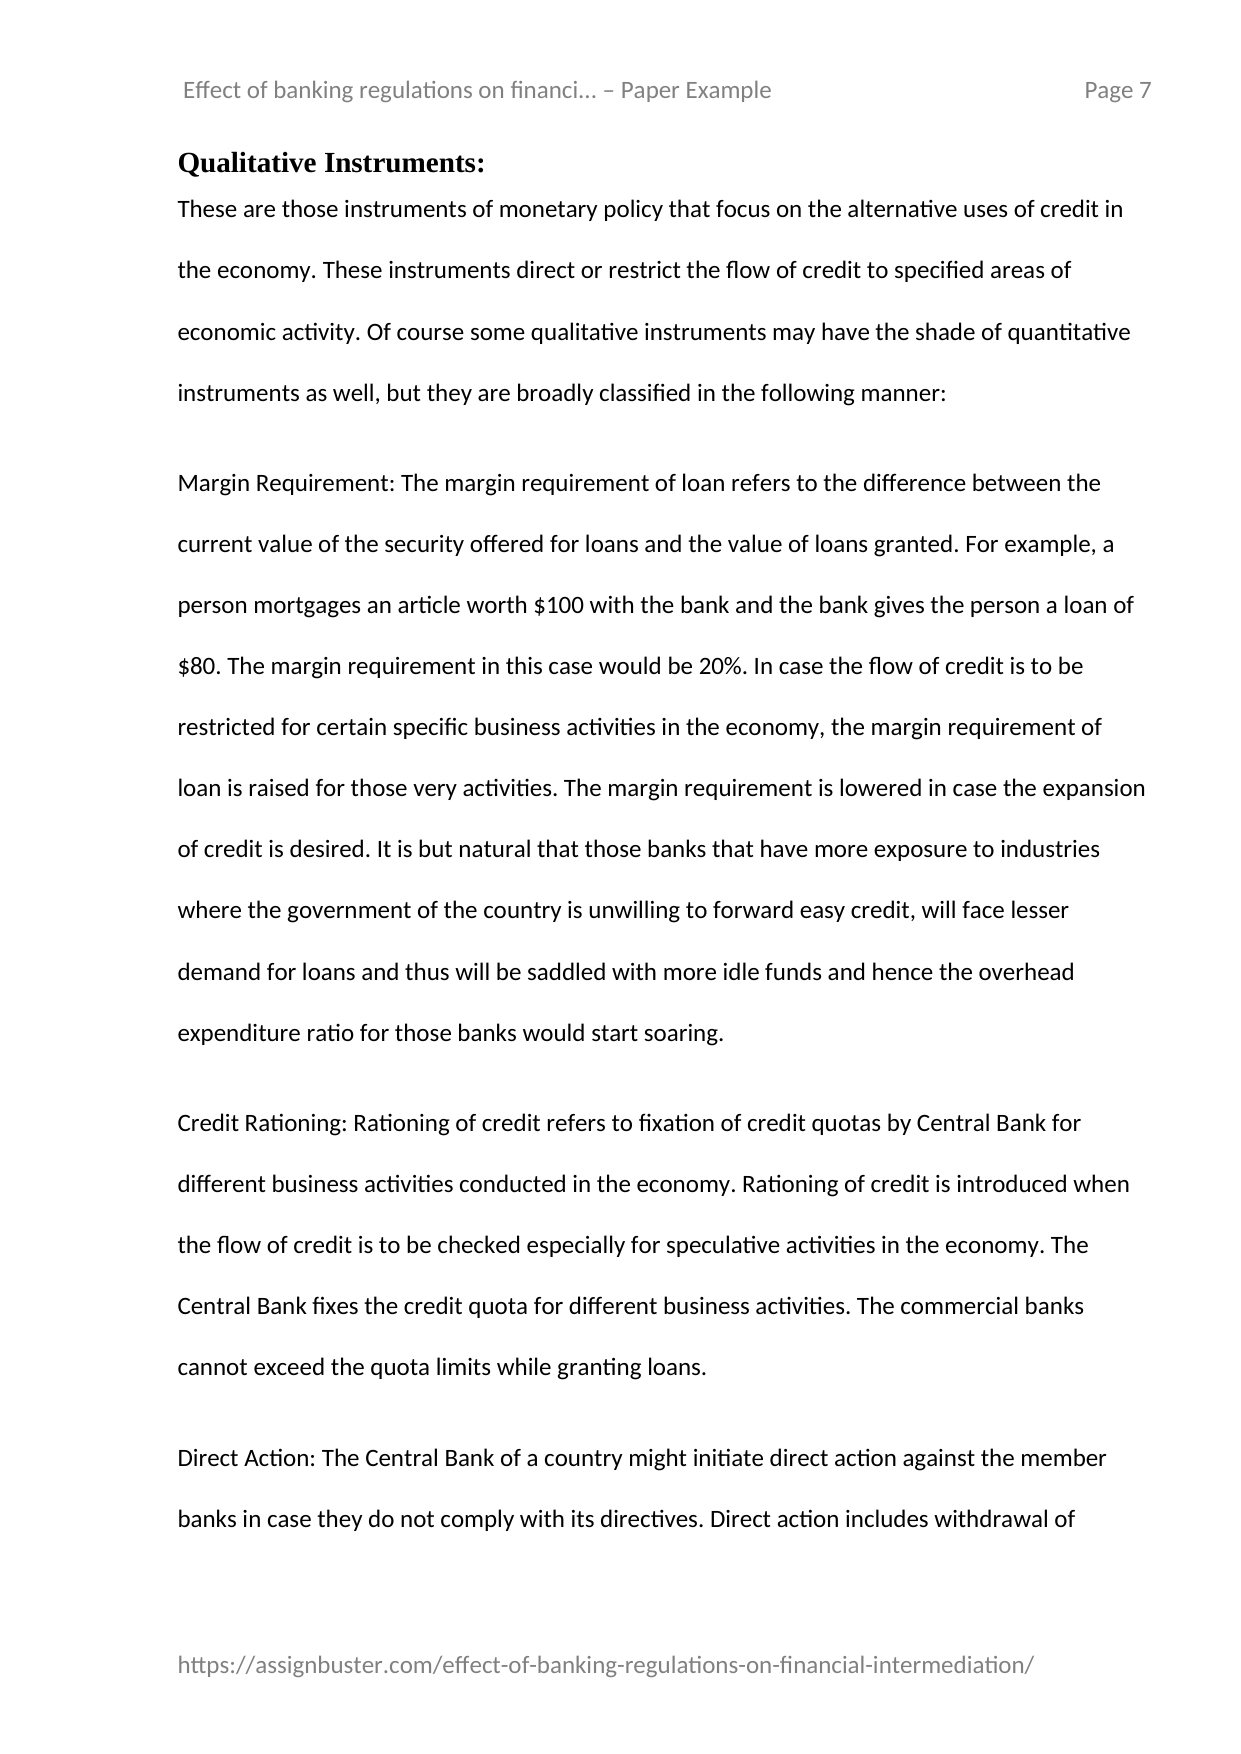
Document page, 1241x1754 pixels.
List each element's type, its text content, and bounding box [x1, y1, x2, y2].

text Credit Rationing: Rationing of credit refers to fixation of credit quotas by Central Bank for different business activities conducted in the economy. Rationing of credit is introduced when the flow of credit is to be checked especially for speculative activities in the economy. The Central Bank fixes the credit quota for different business activities. The commercial banks cannot exceed the quota limits while granting loans. [177, 1107, 1152, 1382]
text Margin Requirement: The margin requirement of loan refers to the difference between the current value of the security offered for loans and the value of loans granted. For example, a person mortgages an article worth $100 with the bank and the bank gives the person a loan of $80. The margin requirement in this case would be 20%. In case the flow of credit is to be restricted for certain specific business activities in the economy, the margin requirement of loan is raised for those very activities. The margin requirement is lowered in case the expansion of credit is desired. It is but natural that those banks that have more exposure to industries where the government of the country is unwilling to forward easy credit, will face lesser demand for loans and thus will be saddled with more idle funds and hence the overhead expenditure ratio for those banks would start soaring. [177, 467, 1152, 1047]
text These are those instruments of monetary policy that focus on the alternative uses of credit in the economy. These instruments direct or restrict the flow of credit to specified areas of economic activity. Of course some qualitative instruments may have the shade of quantitative instruments as well, but they are broadly classified in the following manner: [177, 194, 1152, 407]
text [177, 1442, 1152, 1533]
subtitle Qualitative Instruments: [177, 145, 1152, 178]
